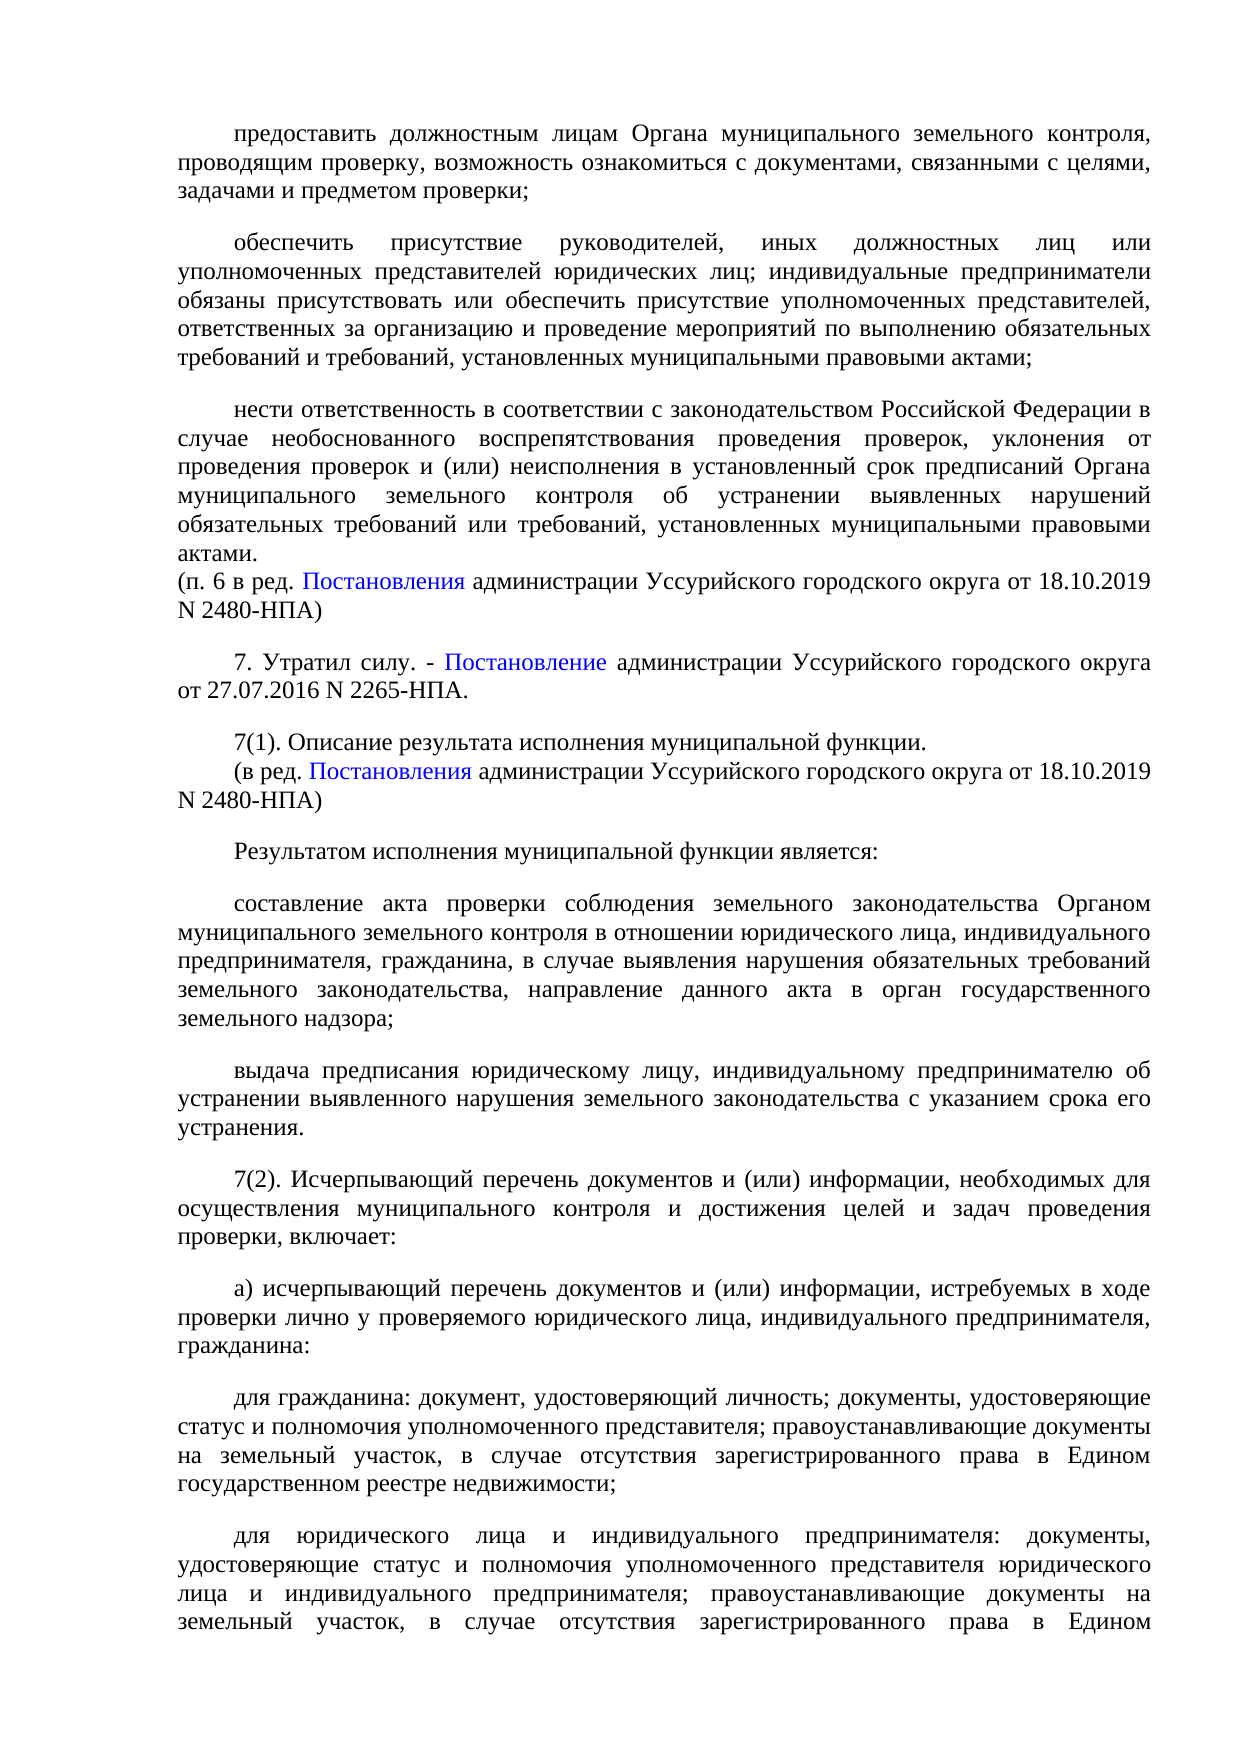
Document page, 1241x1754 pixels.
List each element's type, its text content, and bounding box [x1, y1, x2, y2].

text выдача предписания юридическому лицу, индивидуальному предпринимателю об устранении выявленного нарушения земельного законодательства с указанием срока его устранения. [177, 1055, 1152, 1141]
text (в ред. Постановления администрации Уссурийского городского округа от 18.10.2019 N 2480-НПА) [177, 756, 1152, 813]
text а) исчерпывающий перечень документов и (или) информации, истребуемых в ходе проверки лично у проверяемого юридического лица, индивидуального предпринимателя, гражданина: [177, 1273, 1152, 1359]
text 7(1). Описание результата исполнения муниципальной функции. [177, 727, 1152, 756]
text 7(2). Исчерпывающий перечень документов и (или) информации, необходимых для осуществления муниципального контроля и достижения целей и задач проведения проверки, включает: [177, 1164, 1152, 1250]
text нести ответственность в соответствии с законодательством Российской Федерации в случае необоснованного воспрепятствования проведения проверок, уклонения от проведения проверок и (или) неисполнения в установленный срок предписаний Органа муниципального земельного контроля об устранении выявленных нарушений обязательных требований или требований, установленных муниципальными правовыми актами. [177, 394, 1152, 566]
text обеспечить присутствие руководителей, иных должностных лиц или уполномоченных представителей юридических лиц; индивидуальные предприниматели обязаны присутствовать или обеспечить присутствие уполномоченных представителей, ответственных за организацию и проведение мероприятий по выполнению обязательных требований и требований, установленных муниципальными правовыми актами; [177, 227, 1152, 371]
text предоставить должностным лицам Органа муниципального земельного контроля, проводящим проверку, возможность ознакомиться с документами, связанными с целями, задачами и предметом проверки; [177, 118, 1152, 204]
text Результатом исполнения муниципальной функции является: [177, 836, 1152, 865]
text 7. Утратил силу. - Постановление администрации Уссурийского городского округа от 27.07.2016 N 2265-НПА. [177, 647, 1152, 704]
text для гражданина: документ, удостоверяющий личность; документы, удостоверяющие статус и полномочия уполномоченного представителя; правоустанавливающие документы на земельный участок, в случае отсутствия зарегистрированного права в Едином государственном реестре недвижимости; [177, 1382, 1152, 1497]
text составление акта проверки соблюдения земельного законодательства Органом муниципального земельного контроля в отношении юридического лица, индивидуального предпринимателя, гражданина, в случае выявления нарушения обязательных требований земельного законодательства, направление данного акта в орган государственного земельного надзора; [177, 888, 1152, 1032]
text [177, 1520, 1152, 1635]
text (п. 6 в ред. Постановления администрации Уссурийского городского округа от 18.10.2019 N 2480-НПА) [177, 566, 1152, 624]
